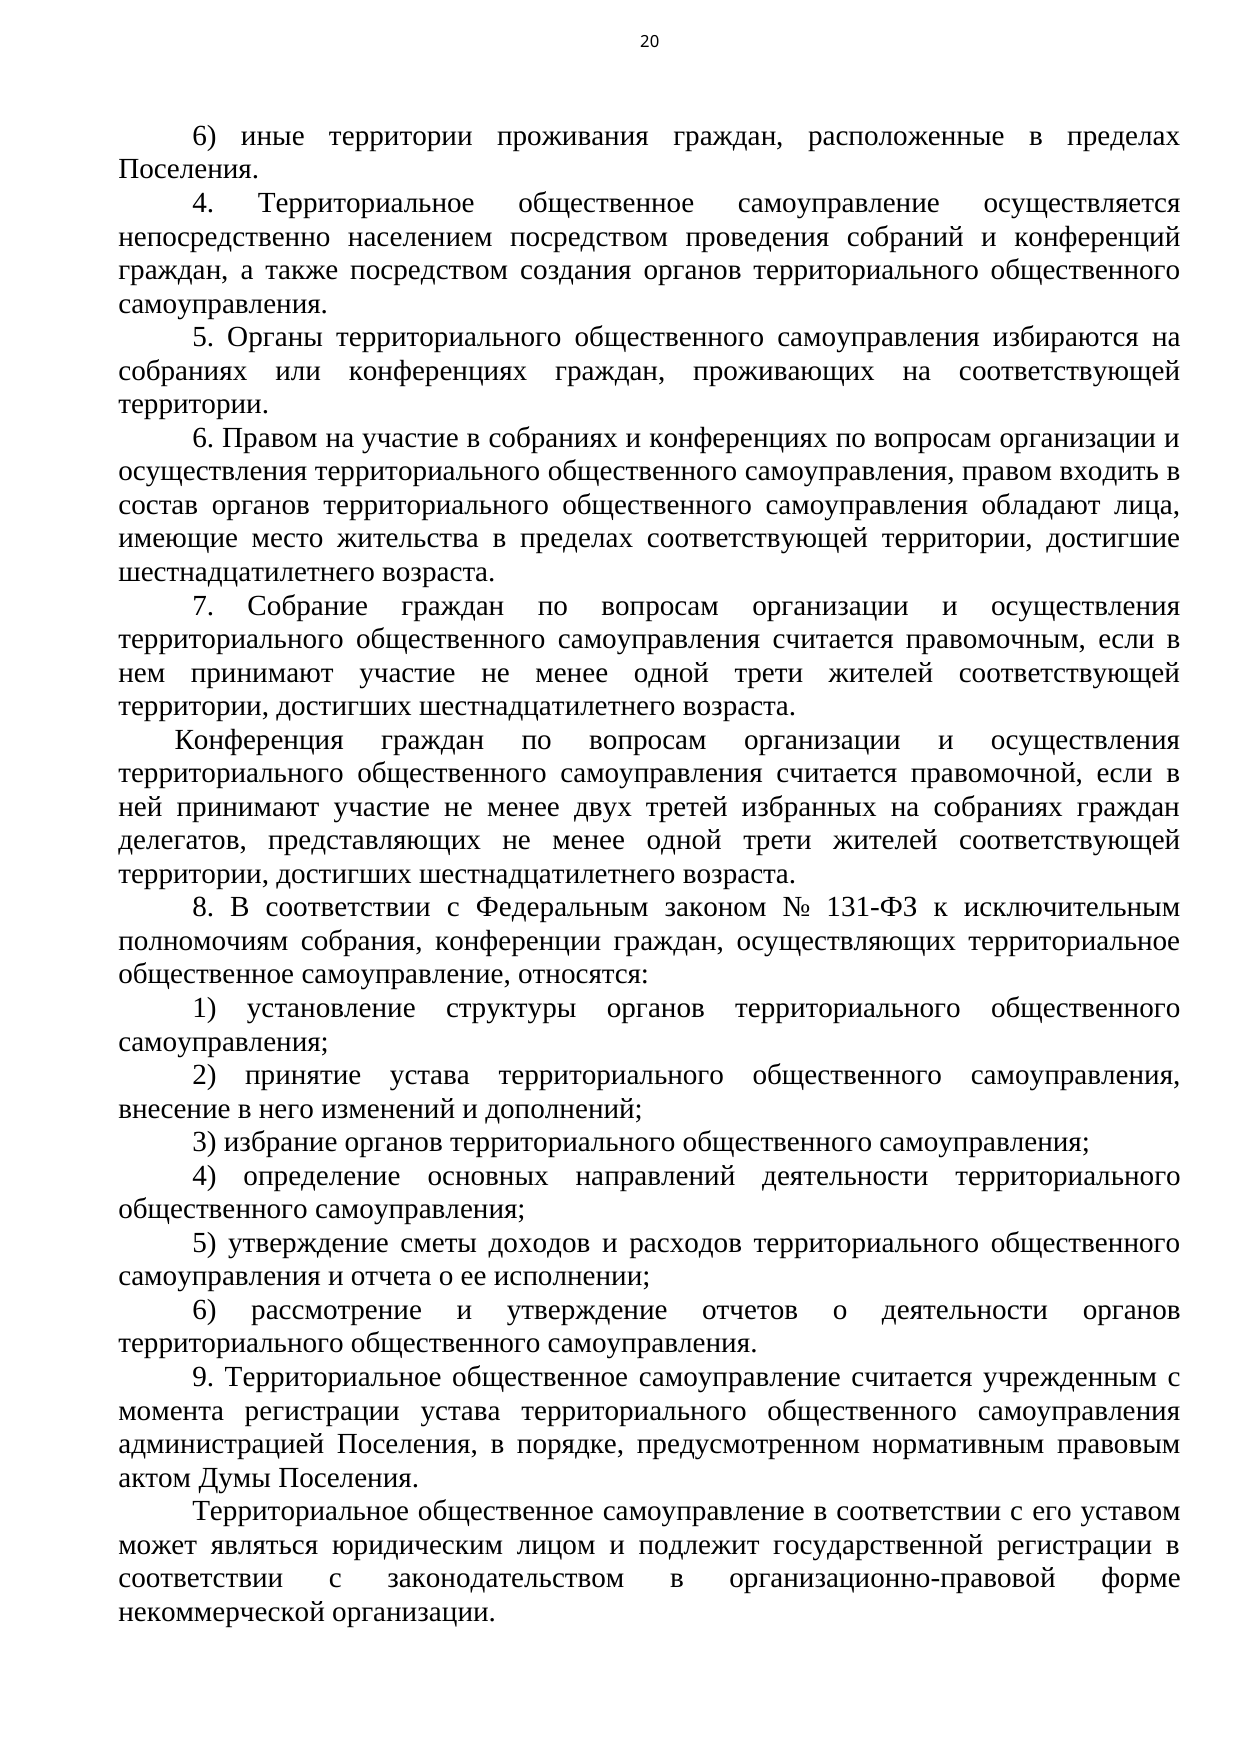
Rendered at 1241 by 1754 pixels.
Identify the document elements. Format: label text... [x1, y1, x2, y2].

text 2) принятие устава территориального общественного самоуправления, внесение в него изменений и дополнений; [118, 1057, 1181, 1124]
text 4. Территориальное общественное самоуправление осуществляется непосредственно населением посредством проведения собраний и конференций граждан, а также посредством создания органов территориального общественного самоуправления. [118, 185, 1181, 319]
text 7. Собрание граждан по вопросам организации и осуществления территориального общественного самоуправления считается правомочным, если в нем принимают участие не менее одной трети жителей соответствующей территории, достигших шестнадцатилетнего возраста. [118, 588, 1181, 722]
text 4) определение основных направлений деятельности территориального общественного самоуправления; [118, 1158, 1181, 1225]
text Территориальное общественное самоуправление в соответствии с его уставом может являться юридическим лицом и подлежит государственной регистрации в соответствии с законодательством в организационно-правовой форме некоммерческой организации. [118, 1493, 1181, 1627]
text 3) избрание органов территориального общественного самоуправления; [118, 1124, 1181, 1158]
text 5. Органы территориального общественного самоуправления избираются на собраниях или конференциях граждан, проживающих на соответствующей территории. [118, 319, 1181, 420]
text 9. Территориальное общественное самоуправление считается учрежденным с момента регистрации устава территориального общественного самоуправления администрацией Поселения, в порядке, предусмотренном нормативным правовым актом Думы Поселения. [118, 1359, 1181, 1493]
text 6) иные территории проживания граждан, расположенные в пределах Поселения. [118, 118, 1181, 185]
text Конференция граждан по вопросам организации и осуществления территориального общественного самоуправления считается правомочной, если в ней принимают участие не менее двух третей избранных на собраниях граждан делегатов, представляющих не менее одной трети жителей соответствующей территории, достигших шестнадцатилетнего возраста. [118, 722, 1181, 889]
text 6. Правом на участие в собраниях и конференциях по вопросам организации и осуществления территориального общественного самоуправления, правом входить в состав органов территориального общественного самоуправления обладают лица, имеющие место жительства в пределах соответствующей территории, достигшие шестнадцатилетнего возраста. [118, 420, 1181, 588]
text 5) утверждение сметы доходов и расходов территориального общественного самоуправления и отчета о ее исполнении; [118, 1225, 1181, 1292]
text 1) установление структуры органов территориального общественного самоуправления; [118, 990, 1181, 1057]
text 8. В соответствии с Федеральным законом № 131-ФЗ к исключительным полномочиям собрания, конференции граждан, осуществляющих территориальное общественное самоуправление, относятся: [118, 889, 1181, 990]
text 6) рассмотрение и утверждение отчетов о деятельности органов территориального общественного самоуправления. [118, 1292, 1181, 1359]
